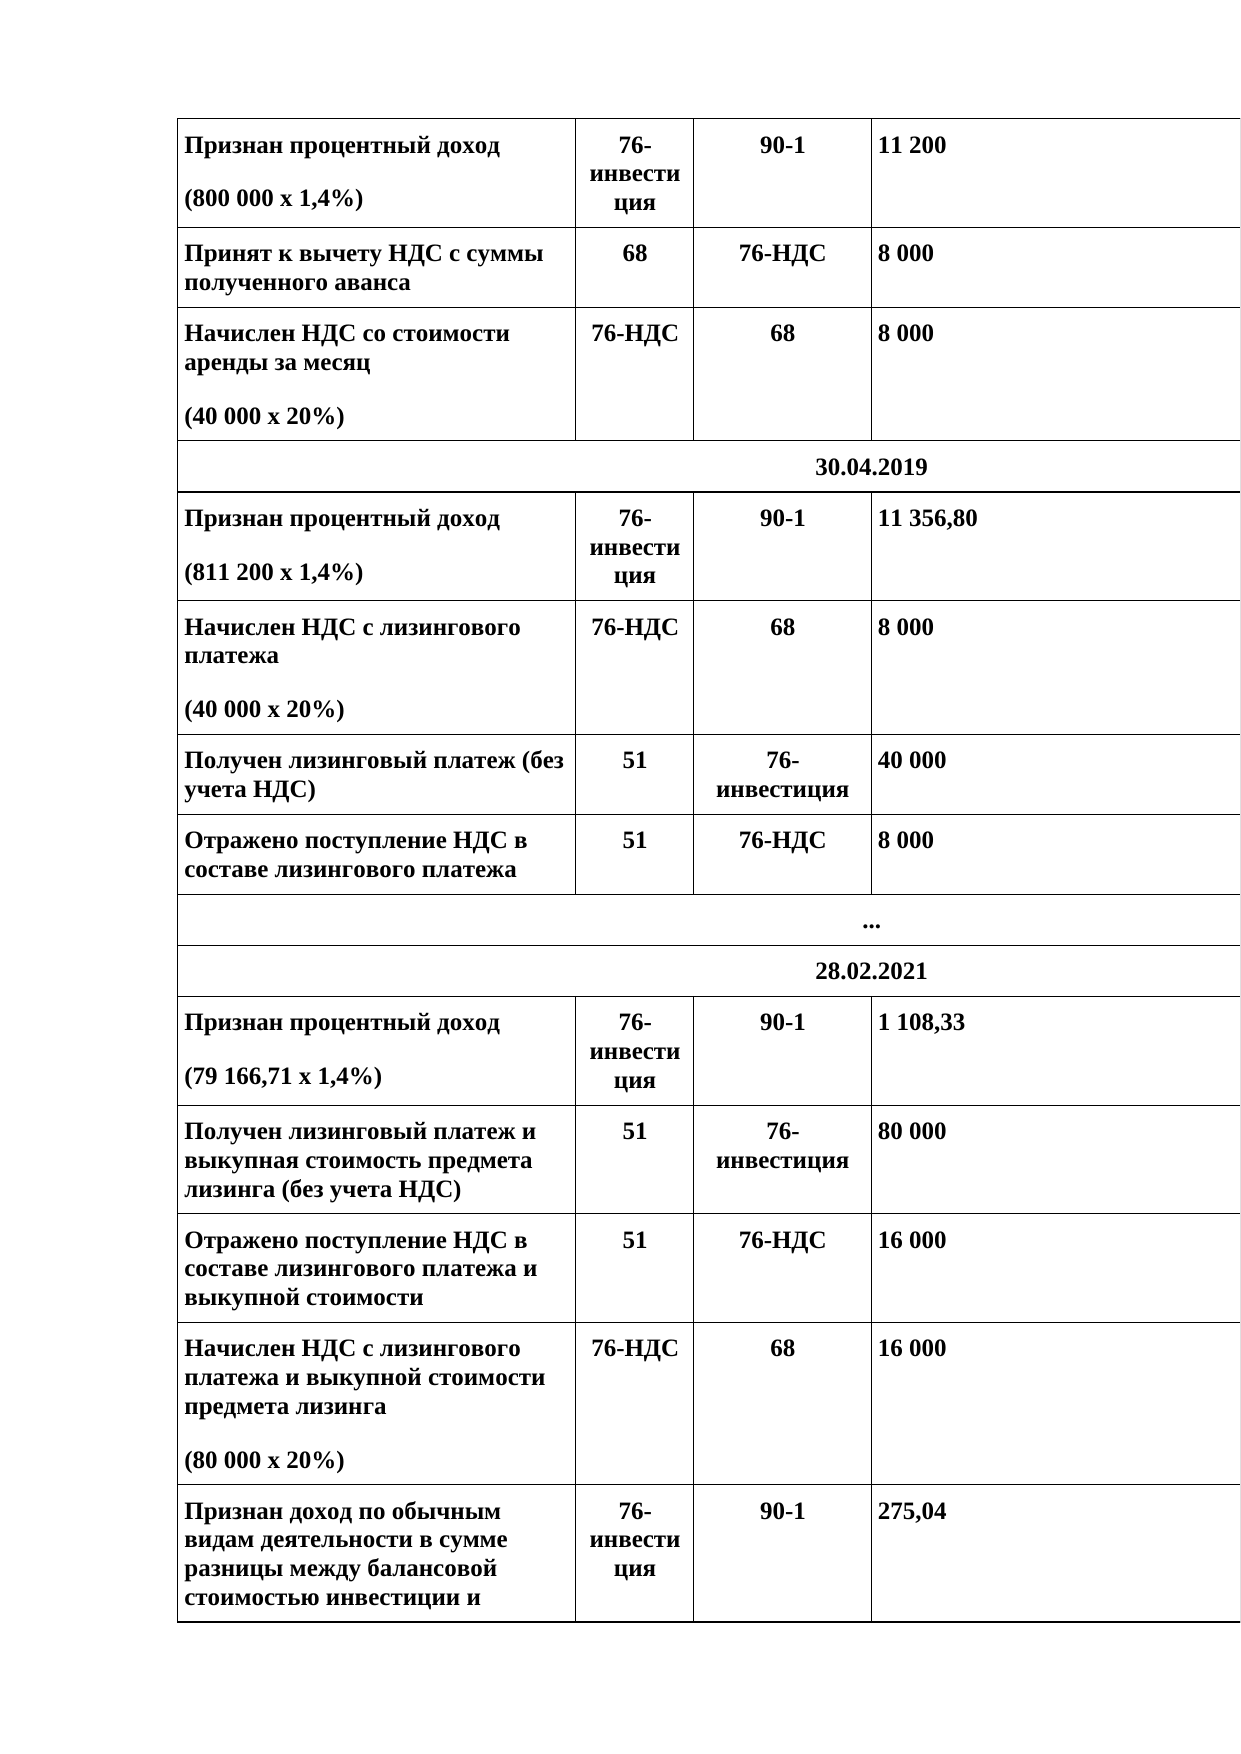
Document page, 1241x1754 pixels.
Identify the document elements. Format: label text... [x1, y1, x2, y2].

table_cell 8 000 [872, 815, 1240, 893]
table_cell 76-инвестиция [576, 119, 693, 227]
table_cell Получен лизинговый платеж и выкупная стоимость предмета лизинга (без учета НДС) [178, 1106, 575, 1213]
table_cell Начислен НДС с лизингового платежа и выкупной стоимости предмета лизинга (80 000 x 20%) [178, 1323, 575, 1484]
table_cell 76-НДС [576, 308, 693, 440]
table_cell Признан процентный доход (800 000 x 1,4%) [178, 119, 575, 227]
table_cell 76-инвестиция [576, 493, 693, 600]
table_cell Признан процентный доход (79 166,71 x 1,4%) [178, 997, 575, 1104]
table_cell 90-1 [694, 1485, 871, 1621]
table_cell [178, 1485, 575, 1621]
table_cell 76-инвестиция [576, 997, 693, 1104]
table_cell ... [178, 895, 1240, 945]
table_cell 68 [694, 1323, 871, 1484]
table_cell Принят к вычету НДС с суммы полученного аванса [178, 228, 575, 307]
table_cell 76-инвестиция [576, 1485, 693, 1621]
table_cell 8 000 [872, 601, 1240, 734]
table_cell 30.04.2019 [178, 441, 1240, 491]
table_cell 16 000 [872, 1214, 1240, 1322]
table_cell 76-НДС [694, 815, 871, 893]
table_cell 51 [576, 735, 693, 814]
table_cell 16 000 [872, 1323, 1240, 1484]
table_cell 90-1 [694, 997, 871, 1104]
table_cell 68 [694, 601, 871, 734]
table_cell 80 000 [872, 1106, 1240, 1213]
table_cell 8 000 [872, 308, 1240, 440]
table_cell 76-НДС [576, 601, 693, 734]
table_cell 11 200 [872, 119, 1240, 227]
table_cell 90-1 [694, 119, 871, 227]
table_cell 76-НДС [576, 1323, 693, 1484]
table_cell 68 [694, 308, 871, 440]
table_cell 11 356,80 [872, 493, 1240, 600]
table_cell 51 [576, 1214, 693, 1322]
table_cell Начислен НДС со стоимости аренды за месяц (40 000 x 20%) [178, 308, 575, 440]
table_cell Отражено поступление НДС в составе лизингового платежа и выкупной стоимости [178, 1214, 575, 1322]
table_cell 275,04 [872, 1485, 1240, 1621]
table_cell 1 108,33 [872, 997, 1240, 1104]
table_cell 68 [576, 228, 693, 307]
table_cell Получен лизинговый платеж (без учета НДС) [178, 735, 575, 814]
table_cell Признан процентный доход (811 200 x 1,4%) [178, 493, 575, 600]
table_cell 40 000 [872, 735, 1240, 814]
table_cell 76-инвестиция [694, 1106, 871, 1213]
table_cell 8 000 [872, 228, 1240, 307]
table_cell 51 [576, 815, 693, 893]
table_cell 76-НДС [694, 1214, 871, 1322]
table_cell 90-1 [694, 493, 871, 600]
table_cell Начислен НДС с лизингового платежа (40 000 x 20%) [178, 601, 575, 734]
table_cell Отражено поступление НДС в составе лизингового платежа [178, 815, 575, 893]
table_cell 76-инвестиция [694, 735, 871, 814]
table_cell 28.02.2021 [178, 946, 1240, 996]
table_cell 51 [576, 1106, 693, 1213]
table_cell 76-НДС [694, 228, 871, 307]
